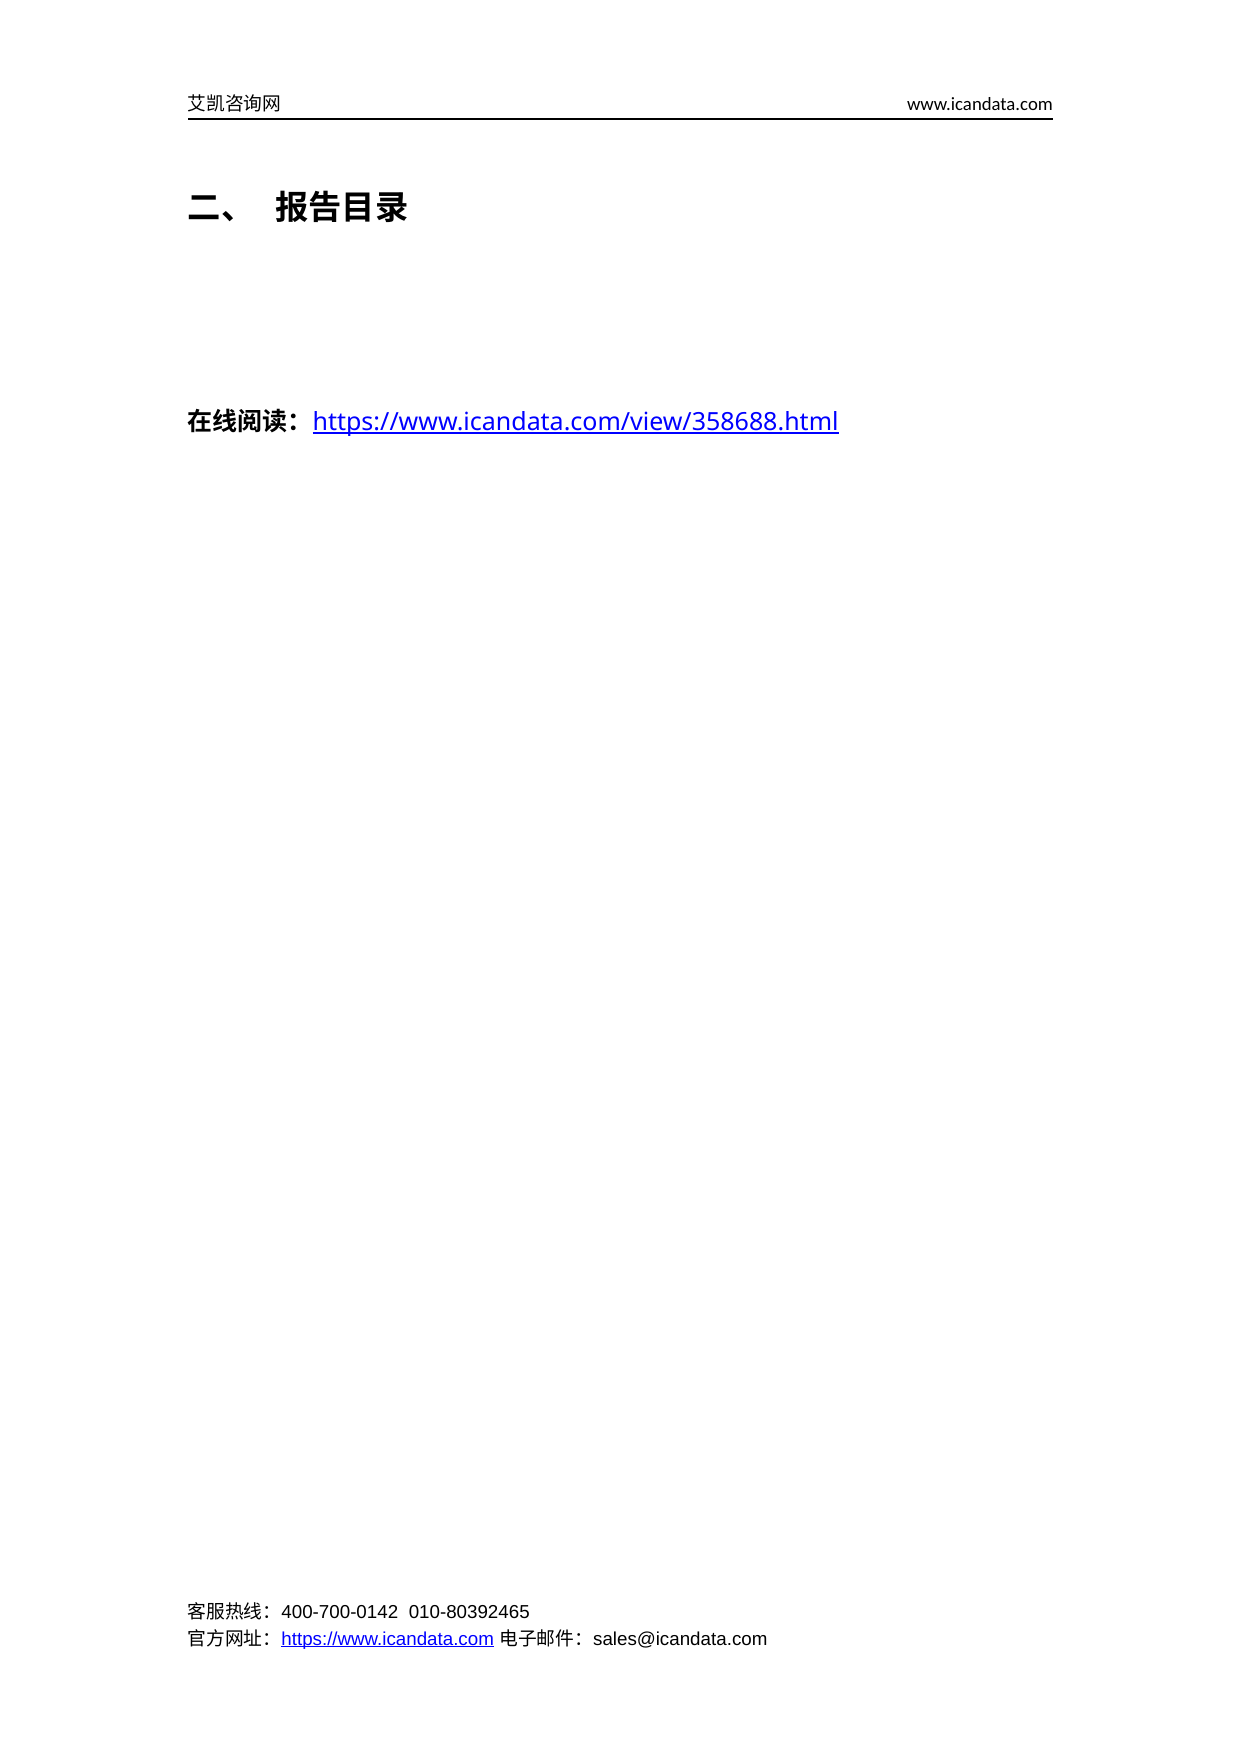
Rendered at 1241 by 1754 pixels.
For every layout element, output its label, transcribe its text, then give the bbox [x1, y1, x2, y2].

text 在线阅读：https://www.icandata.com/view/358688.html [187, 387, 1053, 452]
subtitle 报告目录 [187, 172, 1053, 237]
